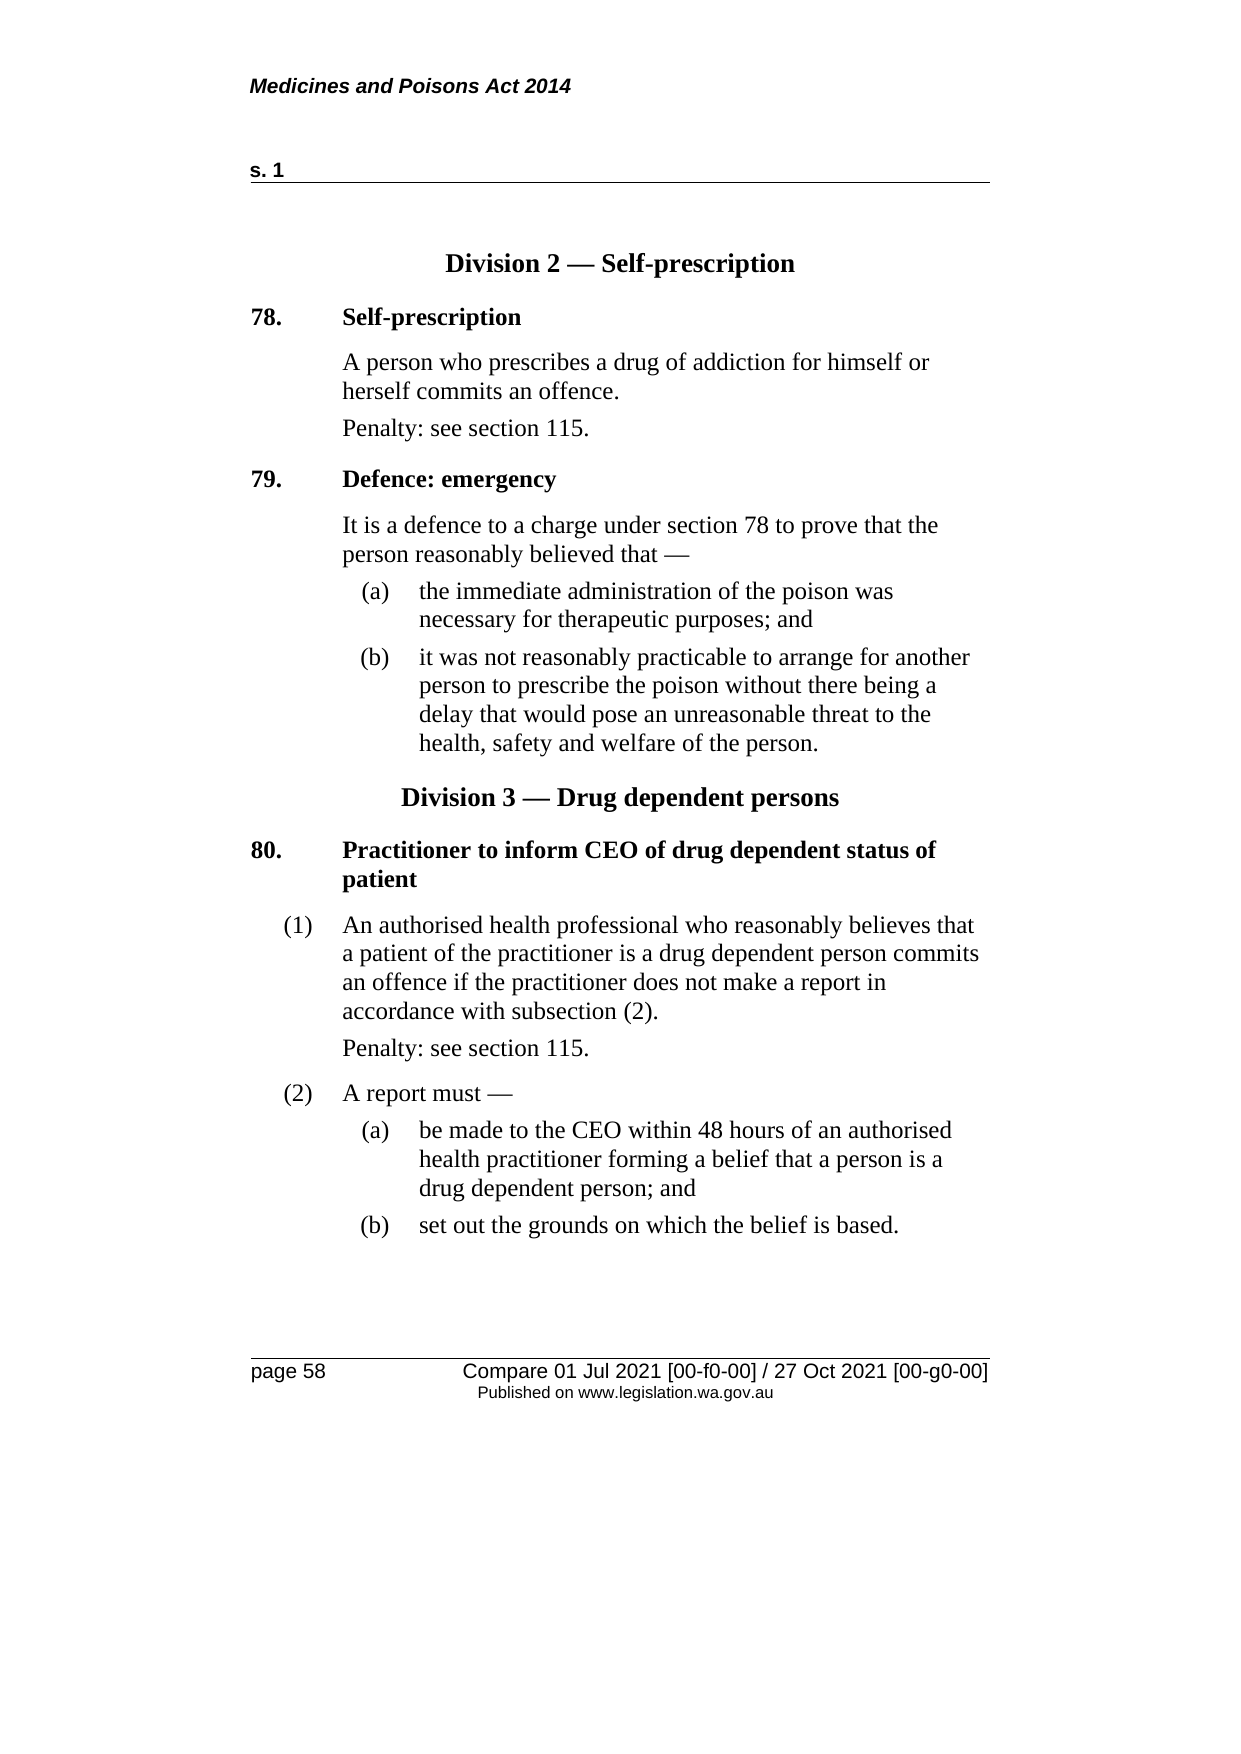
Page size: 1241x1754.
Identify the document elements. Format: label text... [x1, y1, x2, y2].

subtitle 78. Self-prescription [251, 302, 990, 330]
text A person who prescribes a drug of addiction for himself or herself commits an offence. [251, 347, 990, 404]
subtitle Division 2 — Self-prescription [251, 247, 990, 279]
text (b) it was not reasonably practicable to arrange for another person to prescribe the poison without there being a delay that would pose an unreasonable threat to the health, safety and welfare of the person. [251, 642, 990, 757]
subtitle 80. Practitioner to inform CEO of drug dependent status of patient [251, 836, 990, 893]
text It is a defence to a charge under section 78 to prove that the person reasonably believed that — [251, 510, 990, 567]
subtitle Division 3 — Drug dependent persons [251, 782, 990, 813]
text (a) be made to the CEO within 48 hours of an authorised health practitioner forming a belief that a person is a drug dependent person; and [251, 1116, 990, 1202]
text (1) An authorised health professional who reasonably believes that a patient of the practitioner is a drug dependent person commits an offence if the practitioner does not make a report in accordance with subsection (2). [251, 910, 990, 1025]
text Penalty: see section 115. [251, 413, 990, 442]
text (2) A report must — [251, 1078, 990, 1107]
text Penalty: see section 115. [251, 1033, 990, 1062]
text (b) set out the grounds on which the belief is based. [251, 1210, 990, 1239]
text (a) the immediate administration of the poison was necessary for therapeutic purposes; and [251, 576, 990, 633]
subtitle 79. Defence: emergency [251, 464, 990, 493]
